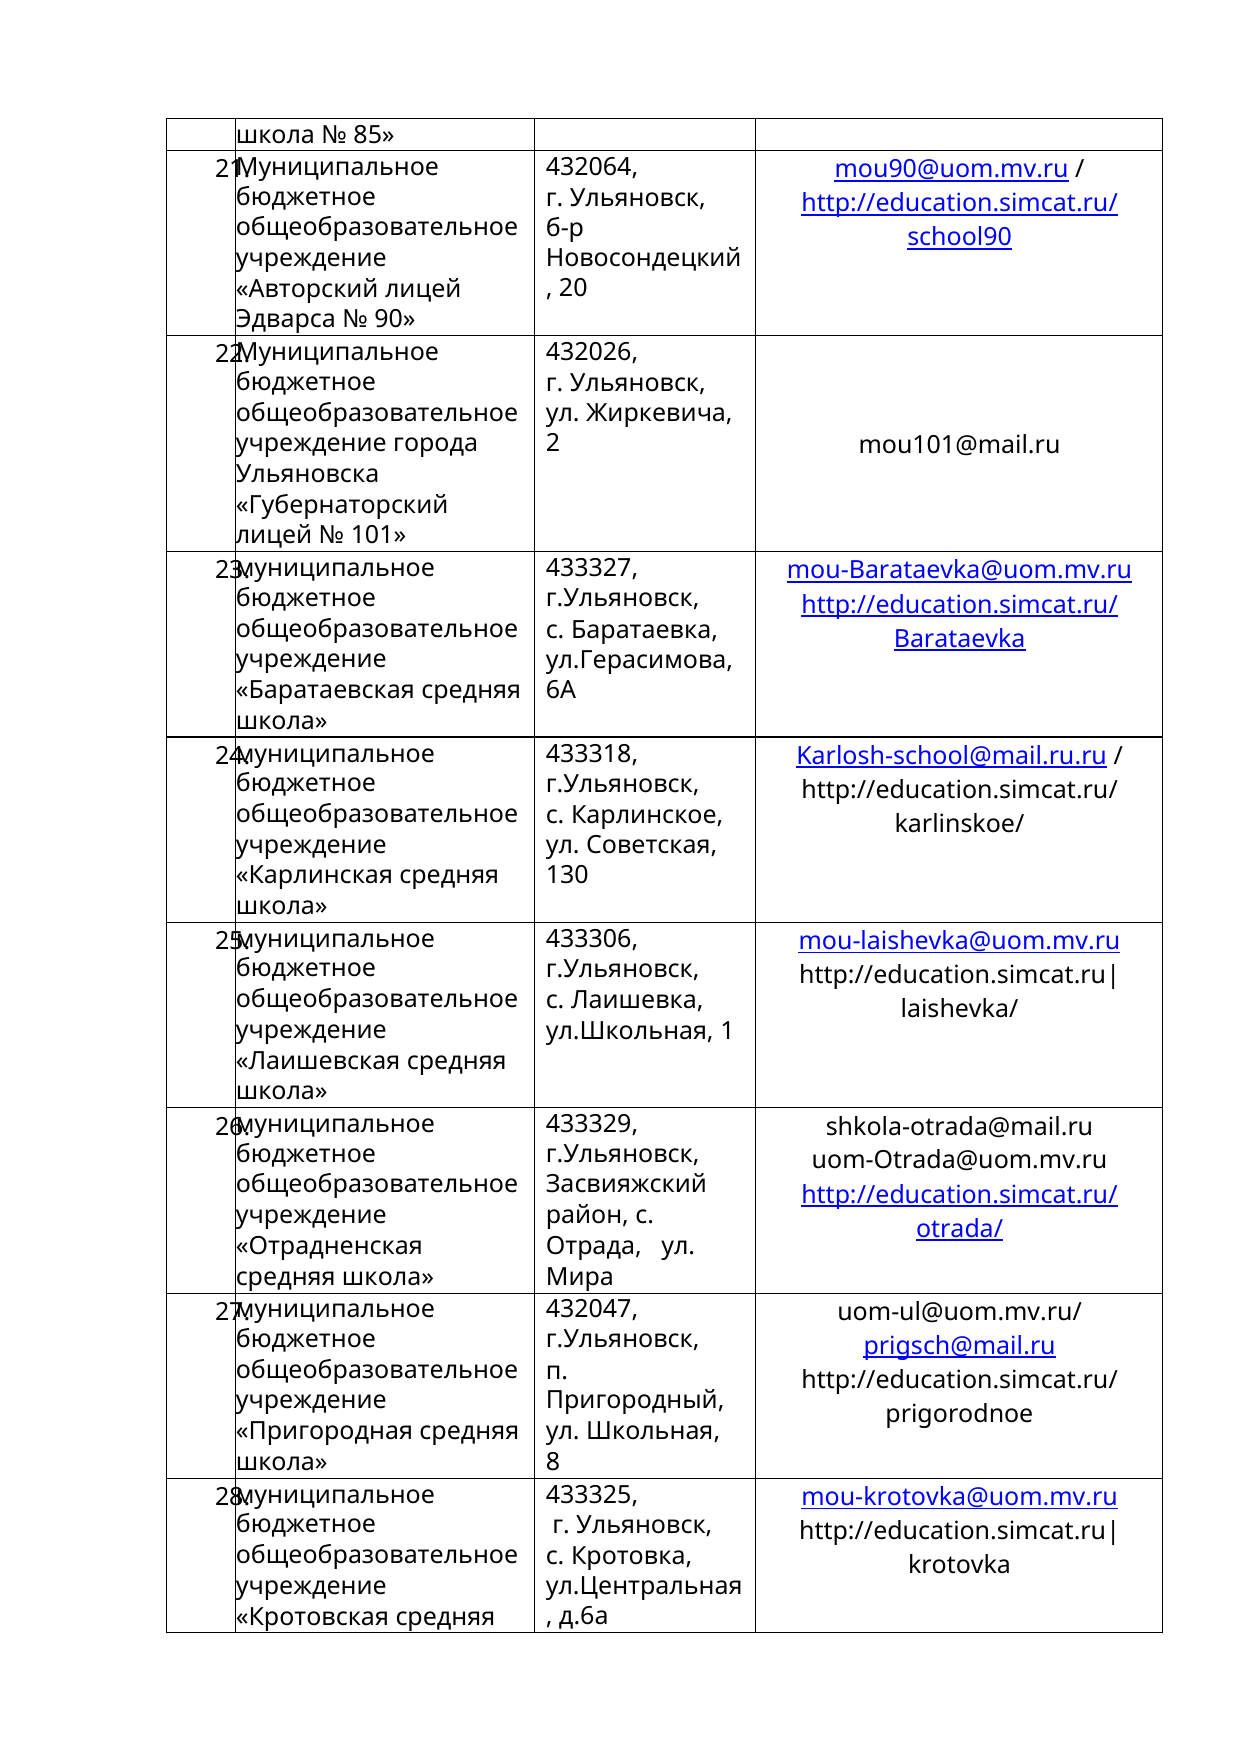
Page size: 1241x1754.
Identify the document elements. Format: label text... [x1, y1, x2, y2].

table_cell [167, 923, 235, 1107]
table_cell [167, 151, 235, 335]
table_cell 433327, г.Ульяновск, с. Баратаевка, ул.Герасимова, 6А [535, 552, 755, 736]
table_cell [167, 119, 235, 150]
table_cell Муниципальное бюджетное общеобразовательное учреждение города Ульяновска «Губернаторский лицей № 101» [236, 336, 534, 551]
table_cell [167, 1108, 235, 1292]
table_cell 433329, г.Ульяновск, Засвияжский район, с. Отрада, ул. Мира [535, 1108, 755, 1292]
table_cell [167, 552, 235, 736]
table_cell [167, 336, 235, 551]
table_cell mou90@uom.mv.ru / http://education.simcat.ru/school90 [756, 151, 1162, 335]
table_cell Муниципальное бюджетное общеобразовательное учреждение «Авторский лицей Эдварса № 90» [236, 151, 534, 335]
table_cell 433306, г.Ульяновск, с. Лаишевка, ул.Школьная, 1 [535, 923, 755, 1107]
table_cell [535, 119, 755, 150]
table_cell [236, 119, 534, 150]
table_cell муниципальное бюджетное общеобразовательное учреждение «Лаишевская средняя школа» [236, 923, 534, 1107]
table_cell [756, 1479, 1162, 1632]
table_cell 432064, г. Ульяновск, б-р Новосондецкий, 20 [535, 151, 755, 335]
table_cell 432047, г.Ульяновск, п. Пригородный, ул. Школьная, 8 [535, 1294, 755, 1478]
table_cell 432026, г. Ульяновск, ул. Жиркевича, 2 [535, 336, 755, 551]
table_cell shkola-otrada@mail.ru uom-Otrada@uom.mv.ru http://education.simcat.ru/otrada/ [756, 1108, 1162, 1292]
table_cell mou-Barataevka@uom.mv.ru http://education.simcat.ru/Barataevkа [756, 552, 1162, 736]
table_cell [167, 1479, 235, 1632]
table_cell Karlosh-school@mail.ru.ru / http://education.simcat.ru/karlinskoe/ [756, 738, 1162, 922]
table_cell mou-laishevka@uom.mv.ru http://education.simcat.ru|laishevka/ [756, 923, 1162, 1107]
table_cell uom-ul@uom.mv.ru/ prigsch@mail.ru http://education.simcat.ru/prigorodnoe [756, 1294, 1162, 1478]
table_cell [167, 738, 235, 922]
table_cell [535, 1479, 755, 1632]
table_cell муниципальное бюджетное общеобразовательное учреждение «Пригородная средняя школа» [236, 1294, 534, 1478]
table_cell 433318, г.Ульяновск, с. Карлинское, ул. Советская, 130 [535, 738, 755, 922]
table_cell [167, 1294, 235, 1478]
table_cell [236, 1479, 534, 1632]
table_cell mou101@mail.ru [756, 336, 1162, 551]
table_cell муниципальное бюджетное общеобразовательное учреждение «Карлинская средняя школа» [236, 738, 534, 922]
table_cell муниципальное бюджетное общеобразовательное учреждение «Баратаевская средняя школа» [236, 552, 534, 736]
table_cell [756, 119, 1162, 150]
table_cell муниципальное бюджетное общеобразовательное учреждение «Отрадненская средняя школа» [236, 1108, 534, 1292]
